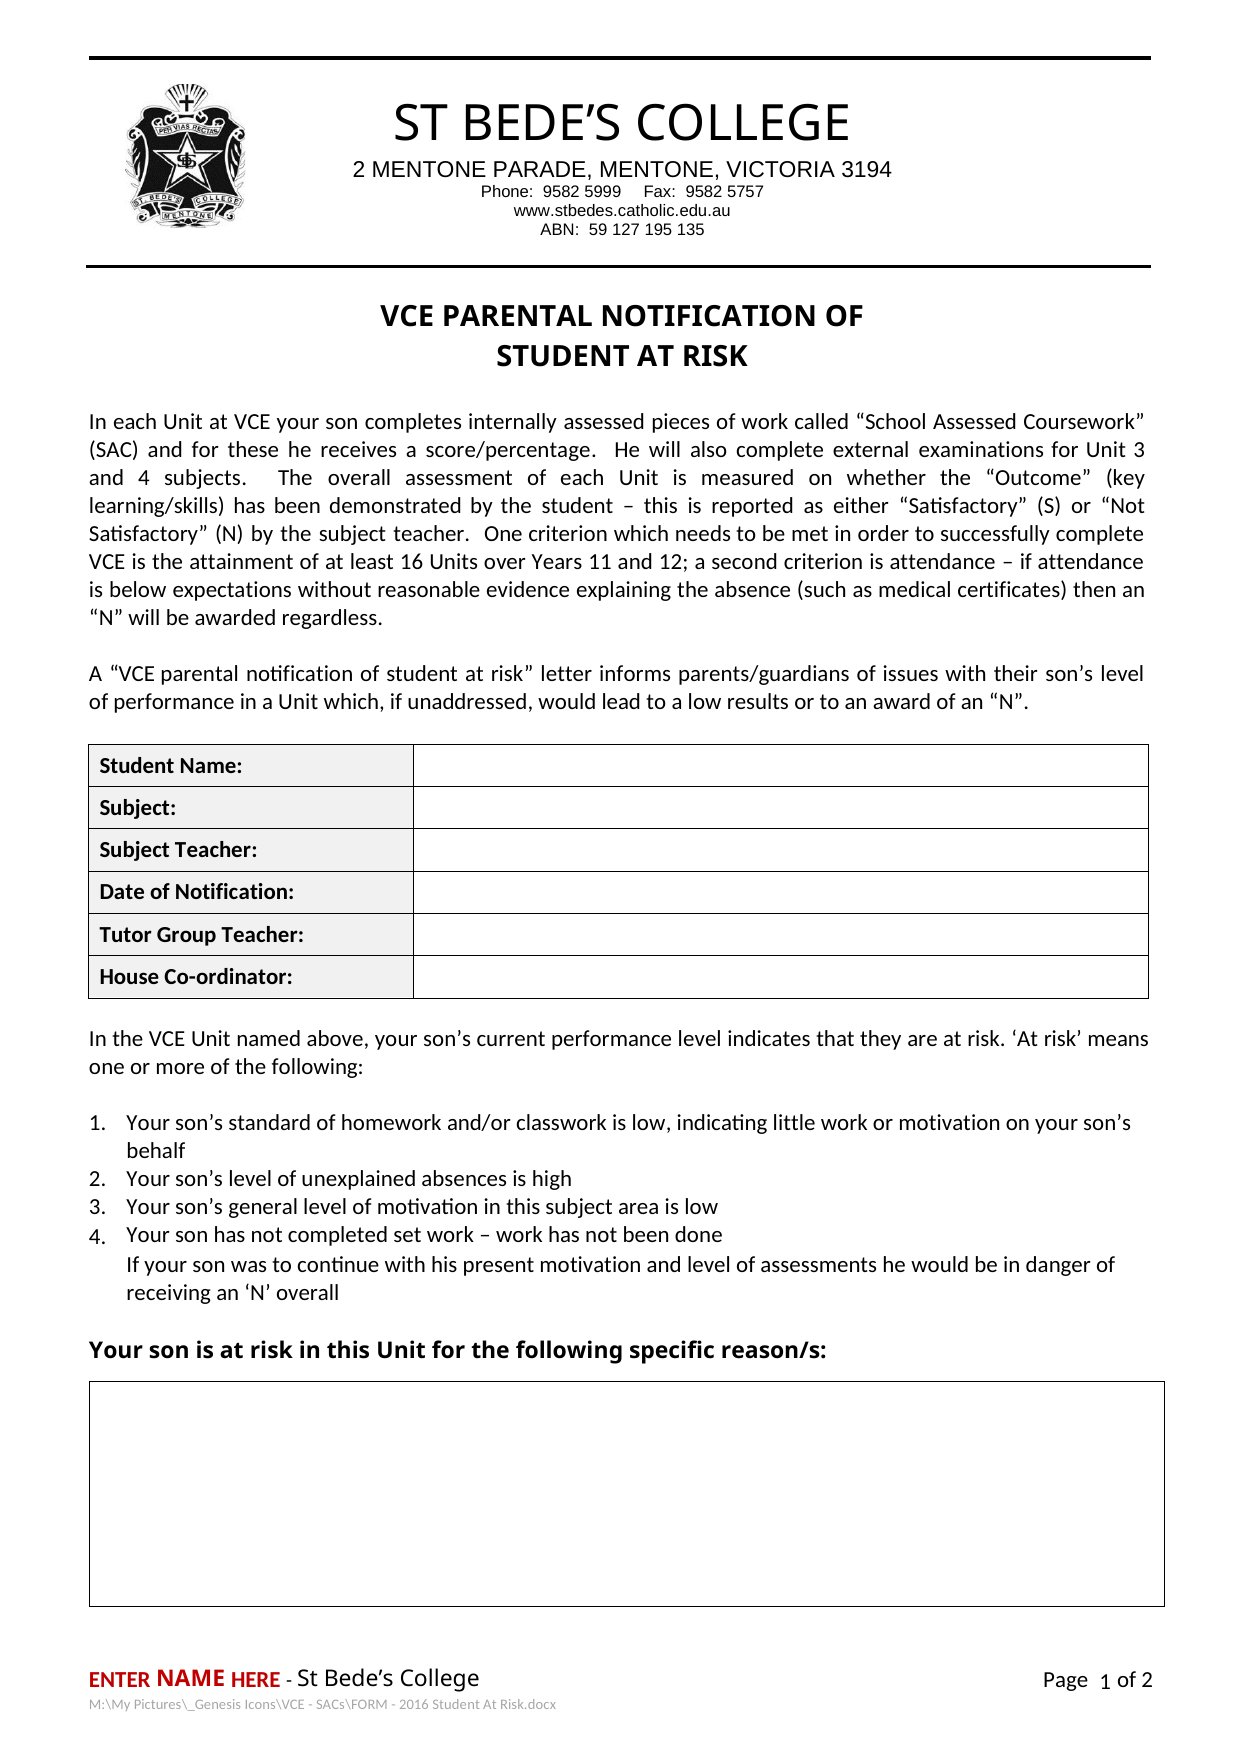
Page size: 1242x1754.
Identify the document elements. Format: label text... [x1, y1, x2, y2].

table_cell Date of Notification: [89, 872, 413, 913]
table_cell [414, 872, 1148, 913]
table_header [414, 745, 1148, 786]
text In each Unit at VCE your son completes internally assessed pieces of work called “School Assessed Coursework” (SAC) and for these he receives a score/percentage. He will also complete external examinations for Unit 3 and 4 subjects. The overall assessment of each Unit is measured on whether the “Outcome” (key learning/skills) has been demonstrated by the student – this is reported as either “Satisfactory” (S) or “Not Satisfactory” (N) by the subject teacher. One criterion which needs to be met in order to successfully complete VCE is the attainment of at least 16 Units over Years 11 and 12; a second criterion is attendance – if attendance is below expectations without reasonable evidence explaining the absence (such as medical certificates) then an “N” will be awarded regardless. [89, 407, 1145, 631]
table_cell House Co-ordinator: [89, 956, 413, 997]
text Your son is at risk in this Unit for the following specific reason/s: [89, 1334, 1167, 1365]
text www.stbedes.catholic.edu.au [509, 201, 735, 220]
table_header [90, 1382, 1164, 1606]
text ST BEDE’S COLLEGE [325, 87, 919, 155]
table_cell Subject: [89, 787, 413, 828]
text If your son was to continue with his present motivation and level of assessments he would be in danger of receiving an ‘N’ overall [126, 1250, 1167, 1306]
text VCE PARENTAL NOTIFICATION OF STUDENT AT RISK [336, 296, 907, 375]
table_cell [414, 787, 1148, 828]
text ABN: 59 127 195 135 [535, 220, 709, 239]
list Your son has not completed set work – work has not been done [89, 1221, 1167, 1250]
table_cell [414, 829, 1148, 871]
text Phone: 9582 5999 Fax: 9582 5757 [475, 182, 769, 201]
text In the VCE Unit named above, your son’s current performance level indicates that they are at risk. ‘At risk’ means one or more of the following: [89, 1024, 1160, 1080]
table_cell Tutor Group Teacher: [89, 914, 413, 955]
list Your son’s general level of motivation in this subject area is low [89, 1192, 1167, 1221]
table_cell [414, 914, 1148, 955]
table_cell Subject Teacher: [89, 829, 413, 871]
list Your son’s level of unexplained absences is high [89, 1164, 1167, 1192]
picture [125, 84, 246, 228]
list Your son’s standard of homework and/or classwork is low, indicating little work or motivation on your son’s behalf [89, 1108, 1167, 1164]
text A “VCE parental notification of student at risk” letter informs parents/guardians of issues with their son’s level of performance in a Unit which, if unaddressed, would lead to a low results or to an award of an “N”. [89, 659, 1145, 715]
table_cell [414, 956, 1148, 997]
table_header Student Name: [89, 745, 413, 786]
text 2 MENTONE PARADE, MENTONE, VICTORIA 3194 [346, 156, 897, 182]
